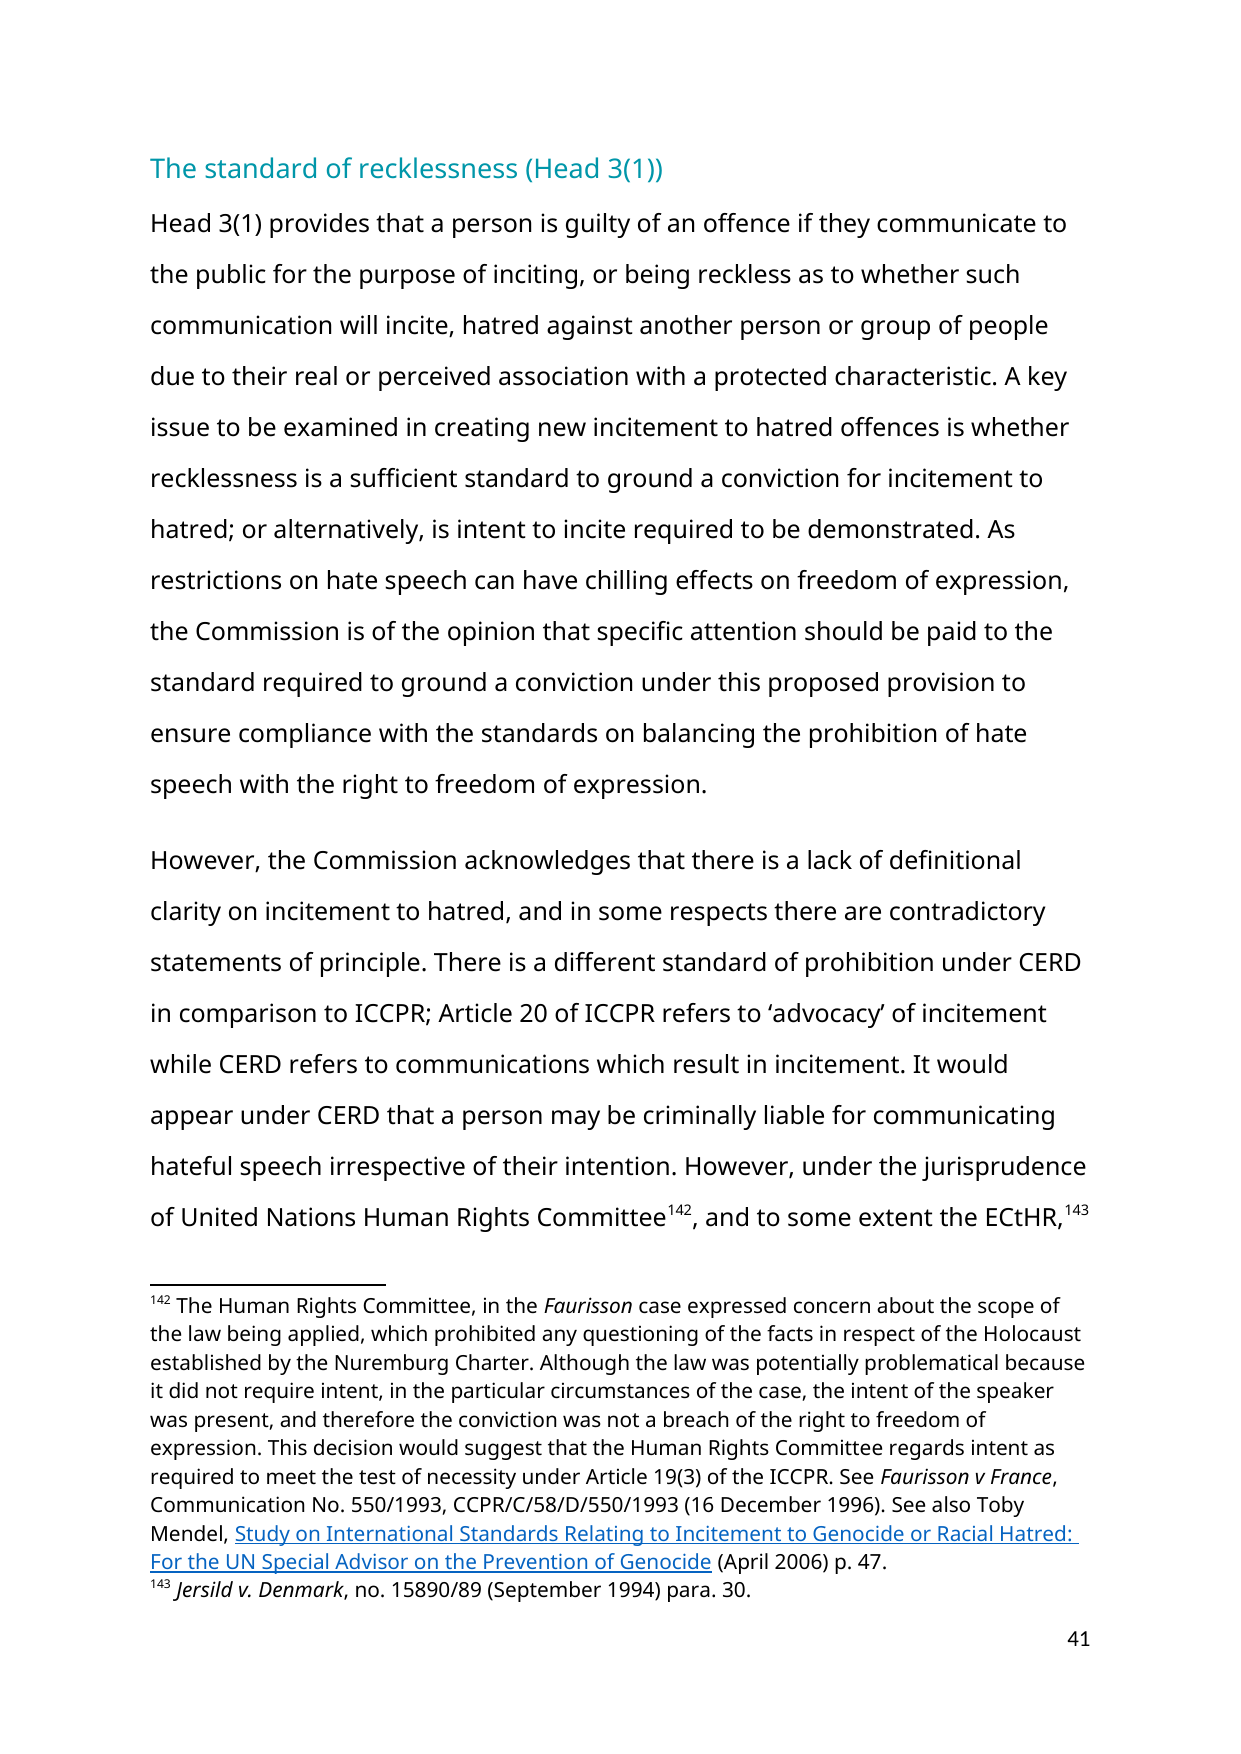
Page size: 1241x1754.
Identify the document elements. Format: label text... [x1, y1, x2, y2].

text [150, 843, 1090, 1234]
text Head 3(1) provides that a person is guilty of an offence if they communicate to the public for the purpose of inciting, or being reckless as to whether such communication will incite, hatred against another person or group of people due to their real or perceived association with a protected characteristic. A key issue to be examined in creating new incitement to hatred offences is whether recklessness is a sufficient standard to ground a conviction for incitement to hatred; or alternatively, is intent to incite required to be demonstrated. As restrictions on hate speech can have chilling effects on freedom of expression, the Commission is of the opinion that specific attention should be paid to the standard required to ground a conviction under this proposed provision to ensure compliance with the standards on balancing the prohibition of hate speech with the right to freedom of expression. [150, 205, 1090, 801]
subtitle The standard of recklessness (Head 3(1)) [150, 150, 1090, 187]
